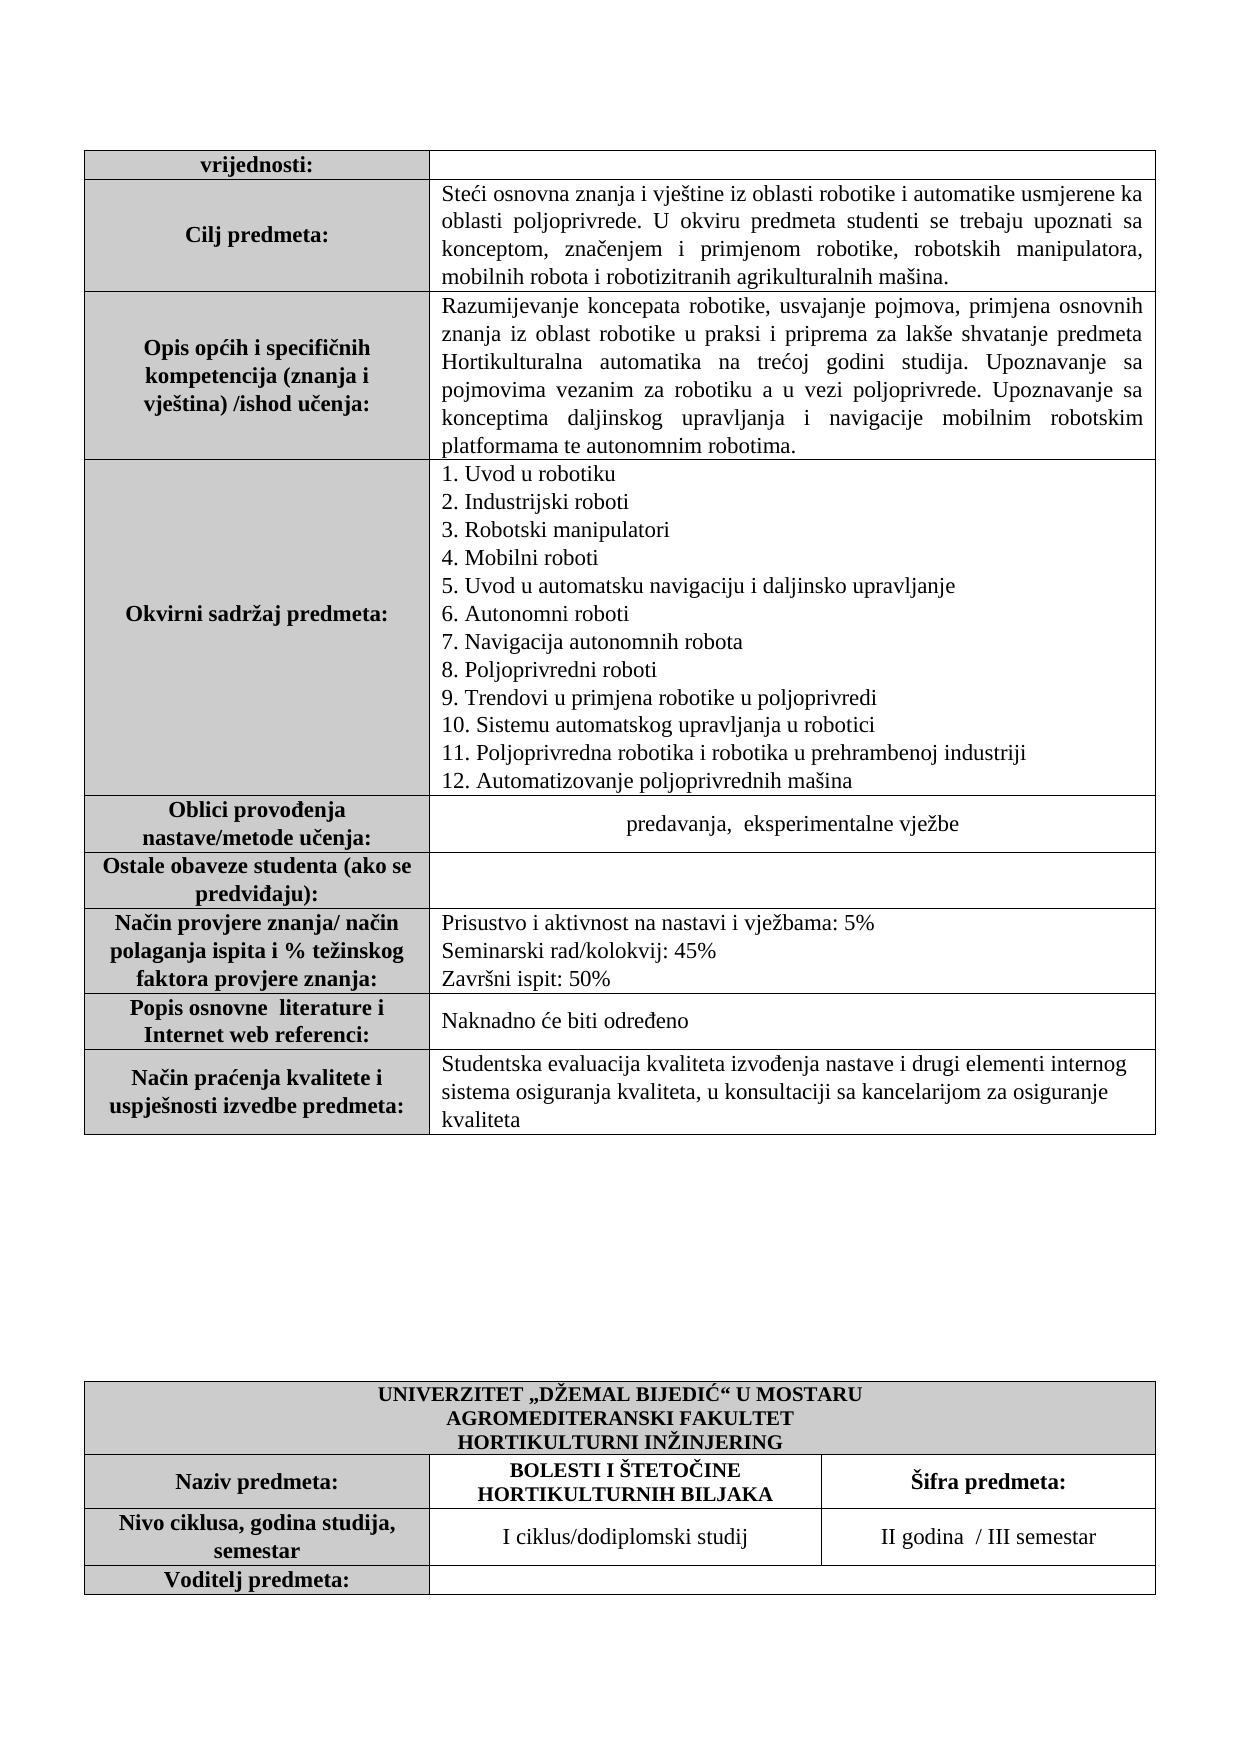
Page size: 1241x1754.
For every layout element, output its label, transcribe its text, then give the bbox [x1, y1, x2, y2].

table_cell Naknadno će biti određeno [430, 994, 1155, 1049]
table_cell Naziv predmeta: [85, 1455, 429, 1508]
table_cell Razumijevanje koncepata robotike, usvajanje pojmova, primjena osnovnih znanja iz oblast robotike u praksi i priprema za lakše shvatanje predmeta Hortikulturalna automatika na trećoj godini studija. Upoznavanje sa pojmovima vezanim za robotiku a u vezi poljoprivrede. Upoznavanje sa konceptima daljinskog upravljanja i navigacije mobilnim robotskim platformama te autonomnim robotima. [430, 292, 1155, 459]
table_cell Popis osnovne literature i Internet web referenci: [85, 994, 429, 1049]
table_cell Način provjere znanja/ način polaganja ispita i % težinskog faktora provjere znanja: [85, 909, 429, 993]
table_cell BOLESTI I ŠTETOČINE HORTIKULTURNIH BILJAKA [430, 1455, 821, 1508]
table_cell Ostale obaveze studenta (ako se predviđaju): [85, 853, 429, 908]
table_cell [430, 151, 1155, 179]
table_cell Način praćenja kvalitete i uspješnosti izvedbe predmeta: [85, 1050, 429, 1134]
table_header UNIVERZITET „DŽEMAL BIJEDIĆ“ U MOSTARU AGROMEDITERANSKI FAKULTET HORTIKULTURNI INŽINJERING [85, 1382, 1155, 1454]
table_cell [430, 1566, 1155, 1594]
table_cell Steći osnovna znanja i vještine iz oblasti robotike i automatike usmjerene ka oblasti poljoprivrede. U okviru predmeta studenti se trebaju upoznati sa konceptom, značenjem i primjenom robotike, robotskih manipulatora, mobilnih robota i robotizitranih agrikulturalnih mašina. [430, 180, 1155, 291]
table_cell Opis općih i specifičnih kompetencija (znanja i vještina) /ishod učenja: [85, 292, 429, 459]
table_cell Šifra predmeta: [822, 1455, 1155, 1508]
table_cell Studentska evaluacija kvaliteta izvođenja nastave i drugi elementi internog sistema osiguranja kvaliteta, u konsultaciji sa kancelarijom za osiguranje kvaliteta [430, 1050, 1155, 1134]
table_cell Prisustvo i aktivnost na nastavi i vježbama: 5% Seminarski rad/kolokvij: 45% Završni ispit: 50% [430, 909, 1155, 993]
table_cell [85, 151, 429, 179]
table_cell Voditelj predmeta: [85, 1566, 429, 1594]
table_cell Okvirni sadržaj predmeta: [85, 460, 429, 795]
table_cell I ciklus/dodiplomski studij [430, 1509, 821, 1565]
table_cell 1. Uvod u robotiku 2. Industrijski roboti 3. Robotski manipulatori 4. Mobilni roboti 5. Uvod u automatsku navigaciju i daljinsko upravljanje 6. Autonomni roboti 7. Navigacija autonomnih robota 8. Poljoprivredni roboti 9. Trendovi u primjena robotike u poljoprivredi 10. Sistemu automatskog upravljanja u robotici 11. Poljoprivredna robotika i robotika u prehrambenoj industriji 12. Automatizovanje poljoprivrednih mašina [430, 460, 1155, 795]
table_cell Oblici provođenja nastave/metode učenja: [85, 796, 429, 852]
table_cell Cilj predmeta: [85, 180, 429, 291]
table_cell predavanja, eksperimentalne vježbe [430, 796, 1155, 852]
table_cell Nivo ciklusa, godina studija, semestar [85, 1509, 429, 1565]
table_cell [430, 853, 1155, 908]
table_cell II godina / III semestar [822, 1509, 1155, 1565]
